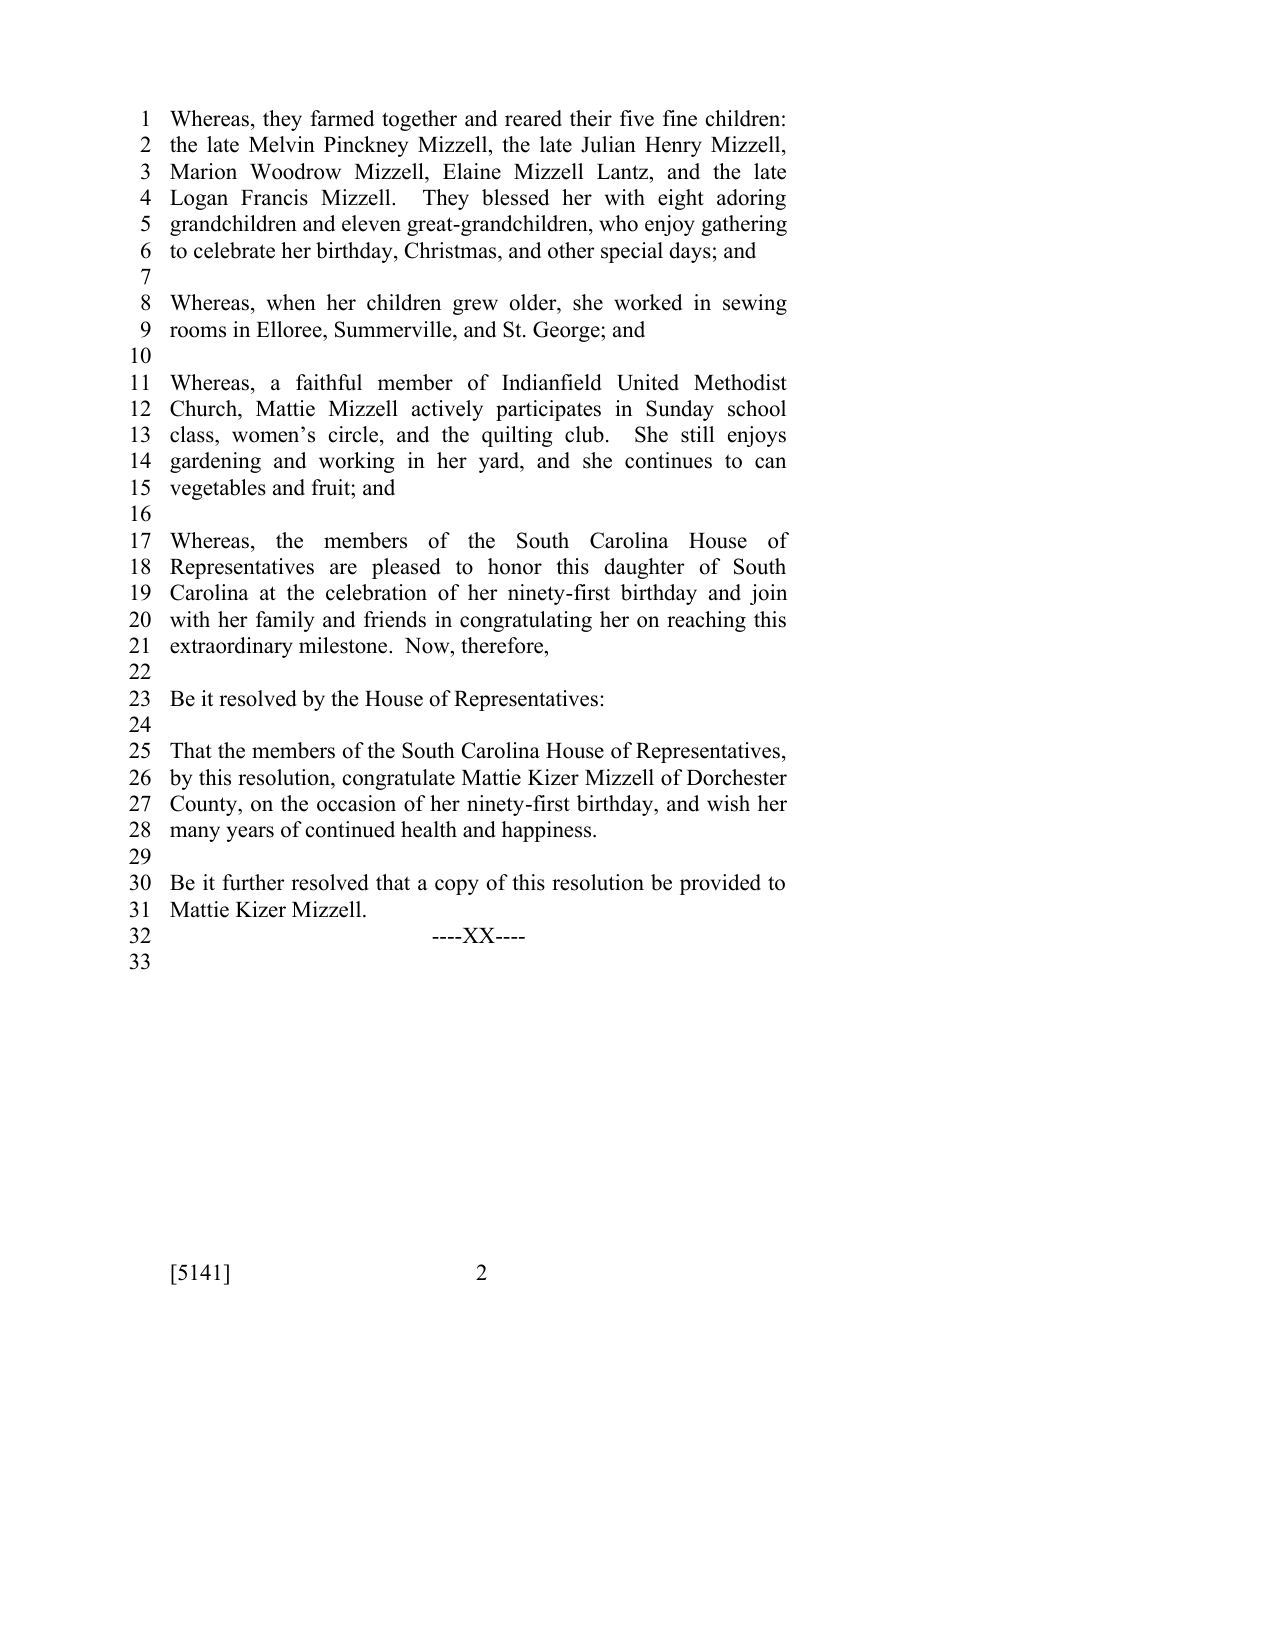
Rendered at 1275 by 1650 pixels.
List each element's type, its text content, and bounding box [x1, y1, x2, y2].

text ----XX---- [169, 922, 787, 948]
text Whereas, they farmed together and reared their five fine children: the late Melvin Pinckney Mizzell, the late Julian Henry Mizzell, Marion Woodrow Mizzell, Elaine Mizzell Lantz, and the late Logan Francis Mizzell. They blessed her with eight adoring grandchildren and eleven great-grandchildren, who enjoy gathering to celebrate her birthday, Christmas, and other special days; and [169, 105, 787, 263]
text That the members of the South Carolina House of Representatives, by this resolution, congratulate Mattie Kizer Mizzell of Dorchester County, on the occasion of her ninety-first birthday, and wish her many years of continued health and happiness. [169, 737, 787, 843]
text Whereas, when her children grew older, she worked in sewing rooms in Elloree, Summerville, and St. George; and [169, 289, 787, 342]
text Whereas, the members of the South Carolina House of Representatives are pleased to honor this daughter of South Carolina at the celebration of her ninety-first birthday and join with her family and friends in congratulating her on reaching this extraordinary milestone. Now, therefore, [169, 527, 787, 658]
text Be it further resolved that a copy of this resolution be provided to Mattie Kizer Mizzell. [169, 869, 787, 922]
text Whereas, a faithful member of Indianfield United Methodist Church, Mattie Mizzell actively participates in Sunday school class, women’s circle, and the quilting club. She still enjoys gardening and working in her yard, and she continues to can vegetables and fruit; and [169, 368, 787, 500]
text Be it resolved by the House of Representatives: [169, 685, 787, 711]
